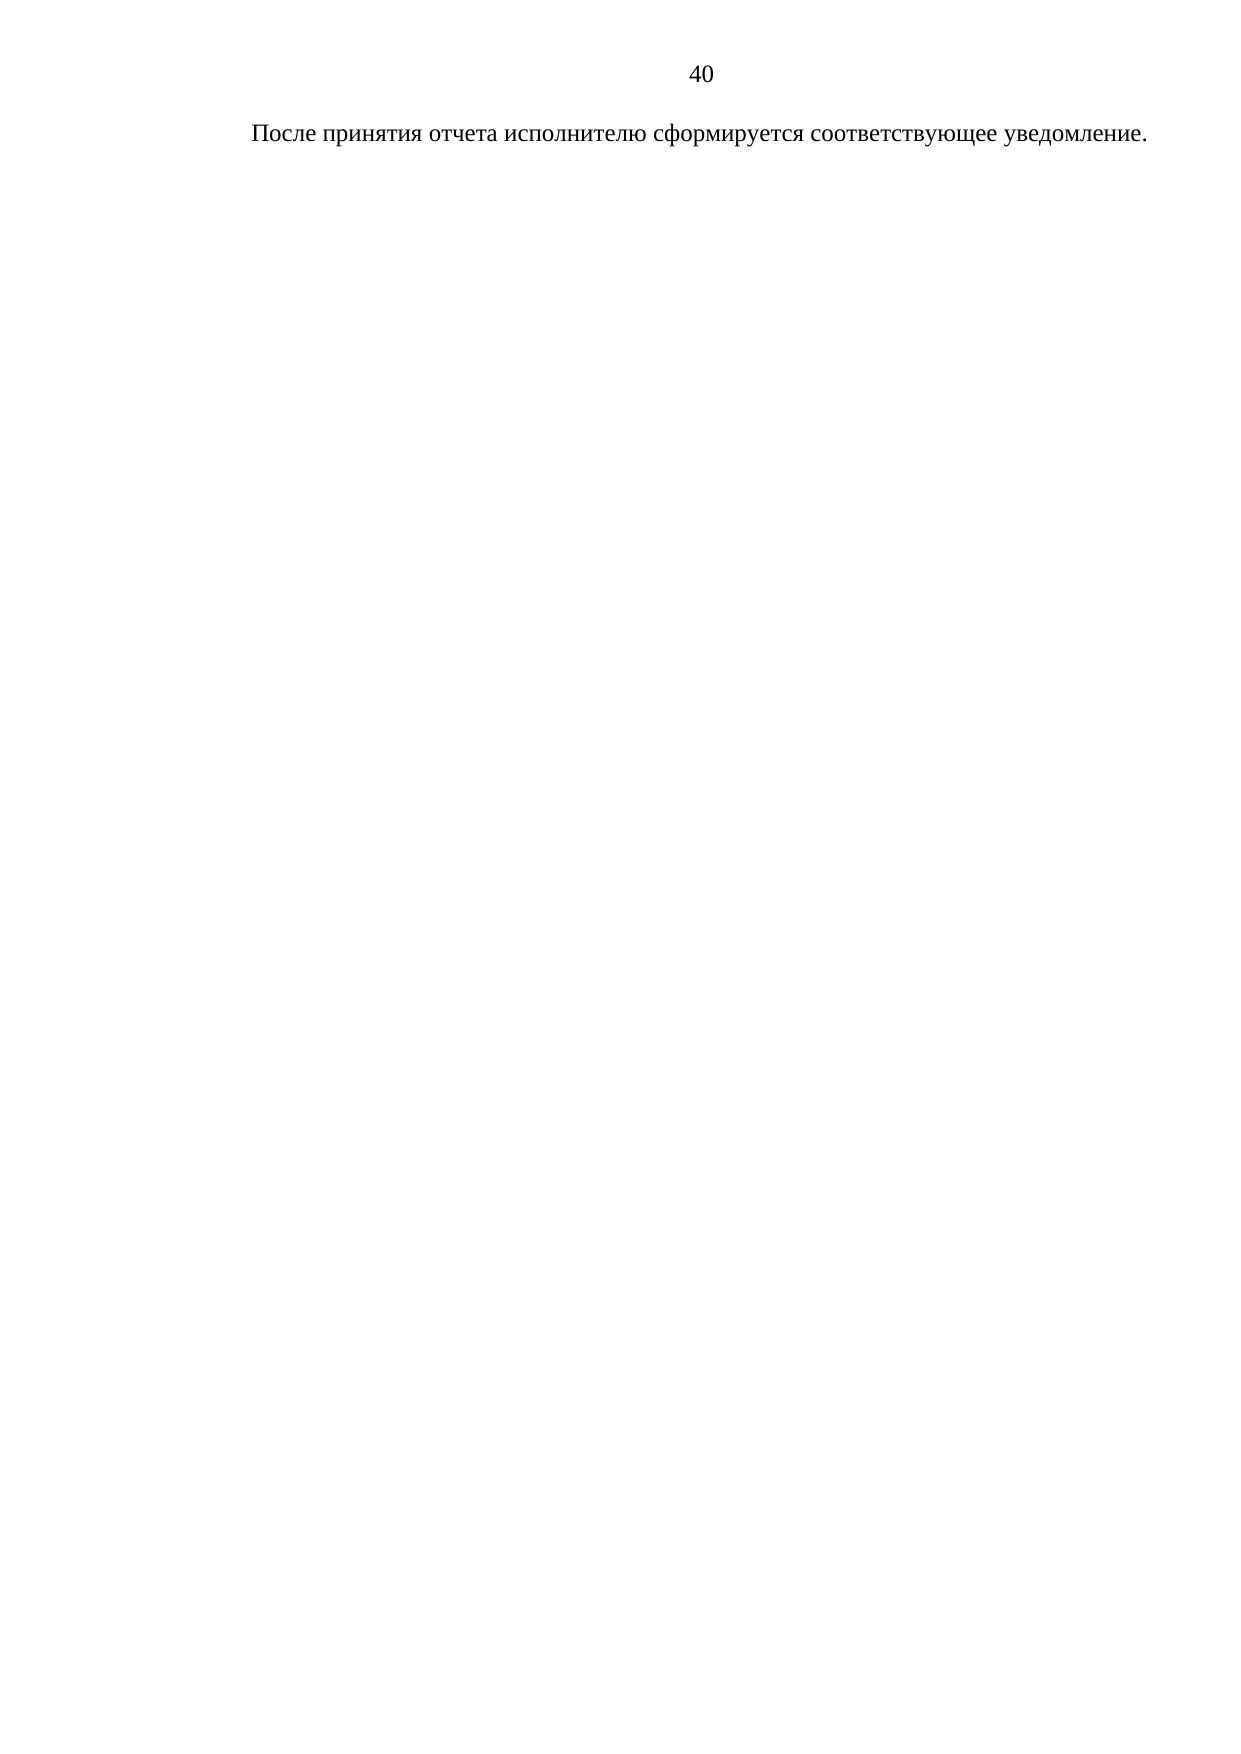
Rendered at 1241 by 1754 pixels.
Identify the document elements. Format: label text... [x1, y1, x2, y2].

text После принятия отчета исполнителю сформируется соответствующее уведомление. [177, 118, 1152, 147]
